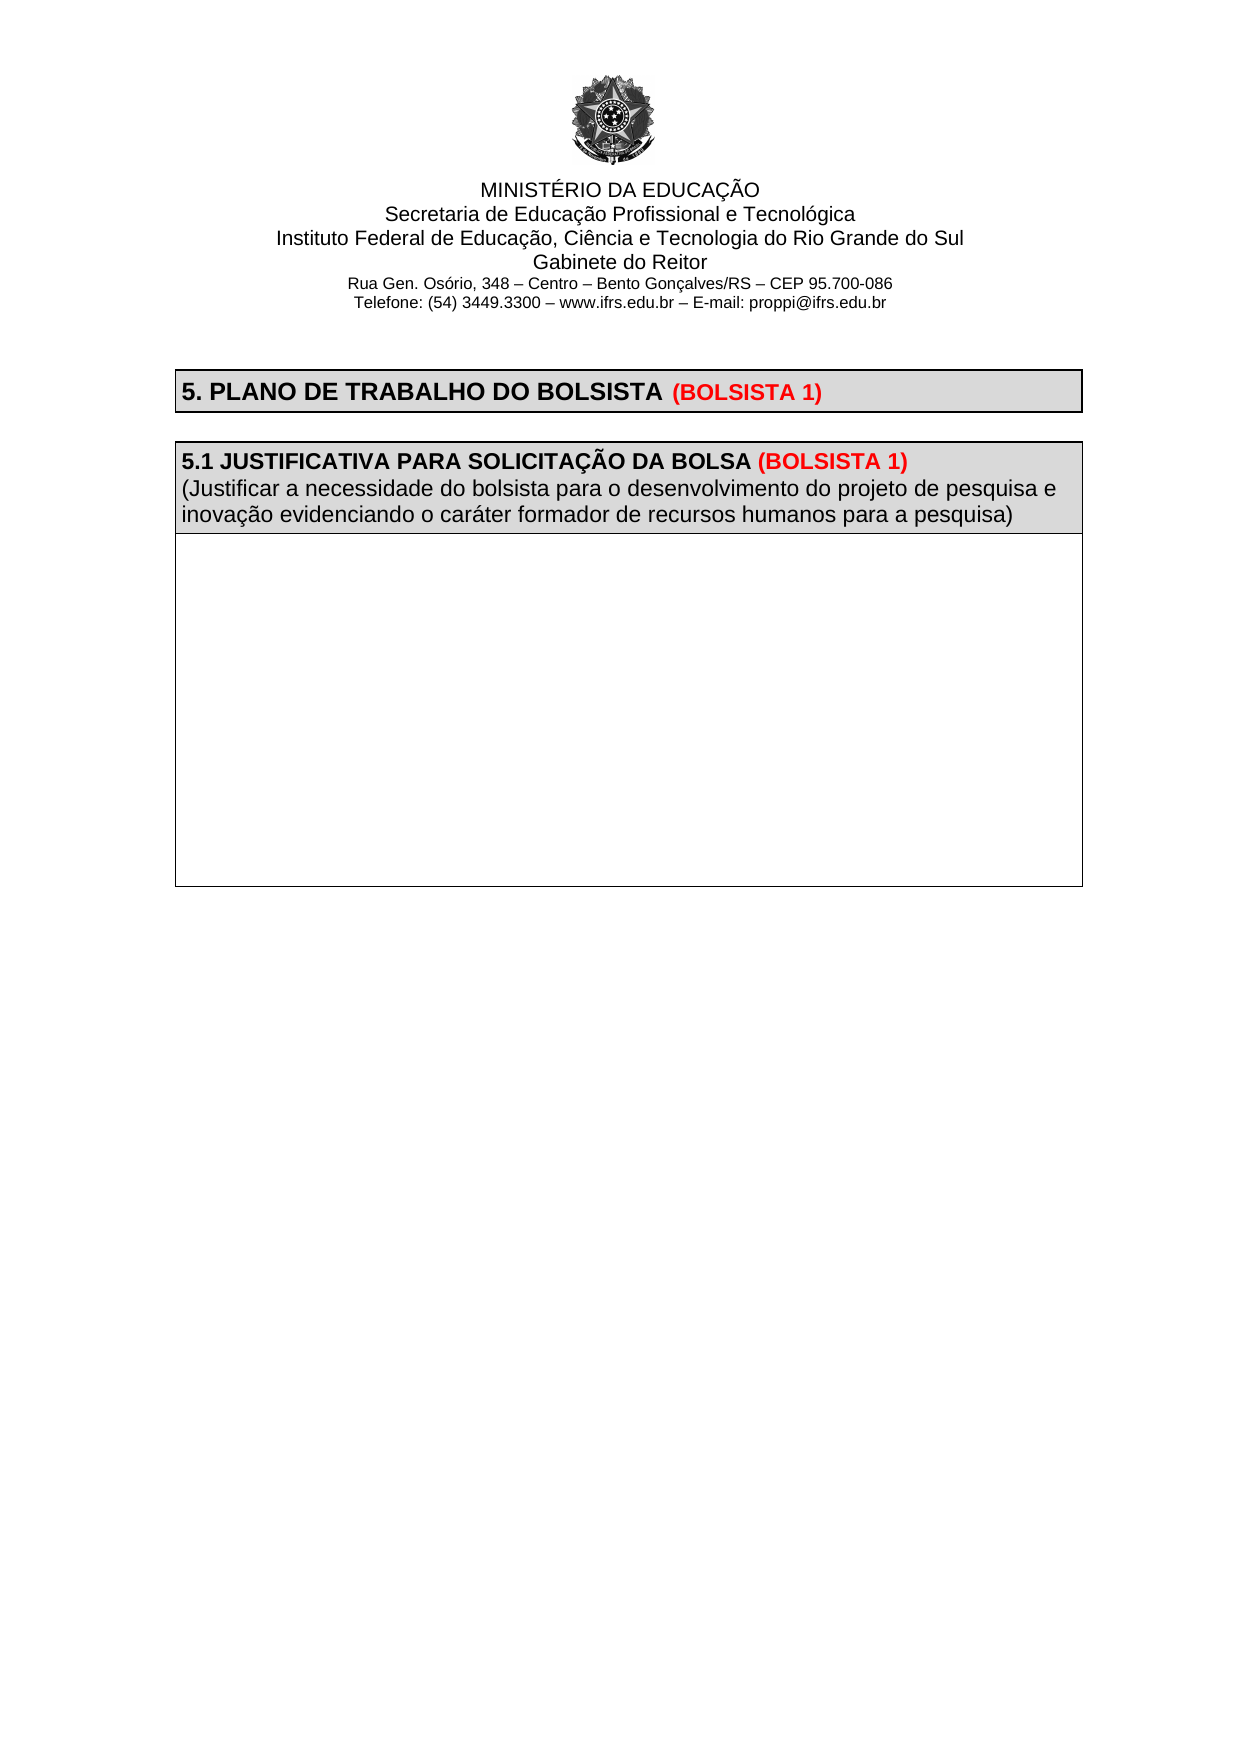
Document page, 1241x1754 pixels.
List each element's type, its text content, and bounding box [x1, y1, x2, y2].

table_header 5. PLANO DE TRABALHO DO BOLSISTA (BOLSISTA 1) [176, 371, 1081, 411]
table_cell [176, 534, 1082, 886]
picture [571, 75, 655, 165]
table_header 5.1 JUSTIFICATIVA PARA SOLICITAÇÃO DA BOLSA (BOLSISTA 1) (Justificar a necessidade do bolsista para o desenvolvimento do projeto de pesquisa e inovação evidenciando o caráter formador de recursos humanos para a pesquisa) [176, 443, 1082, 533]
